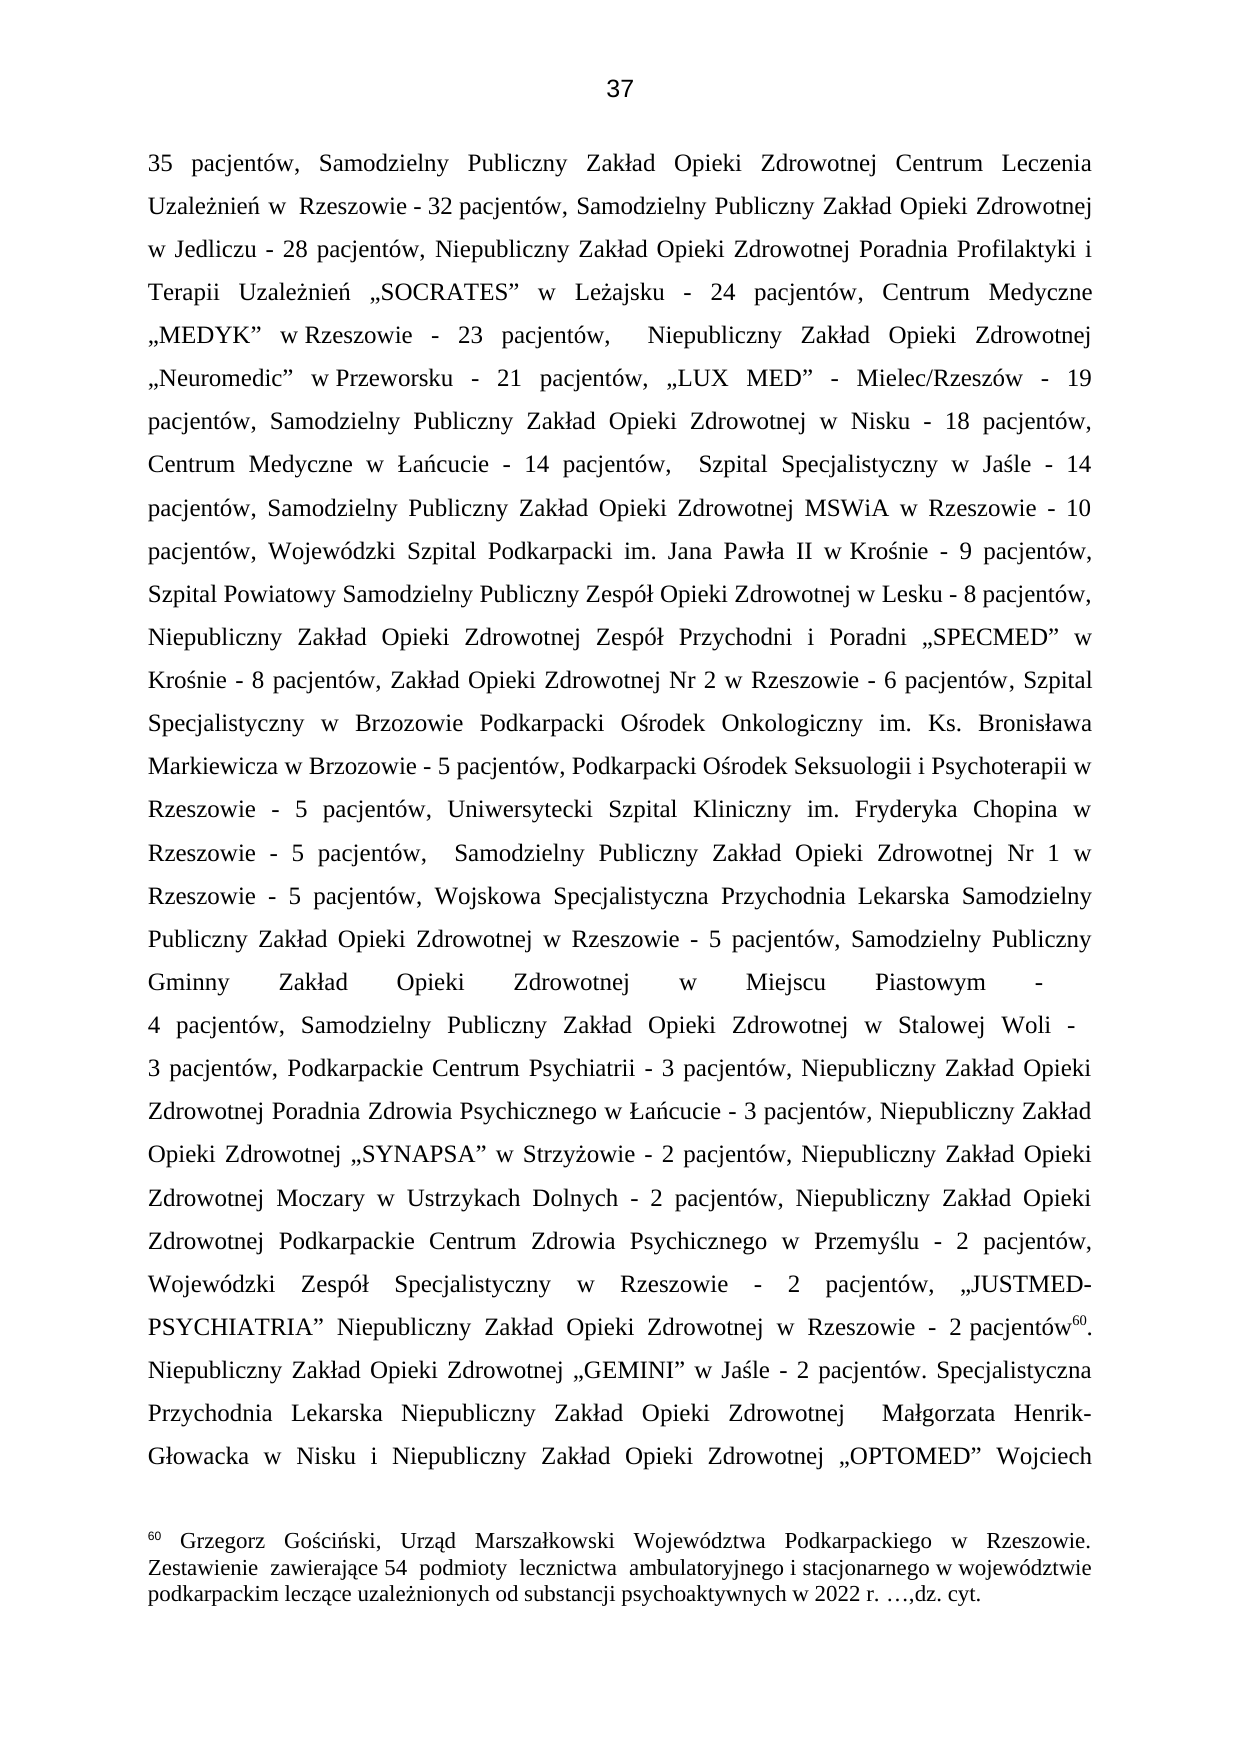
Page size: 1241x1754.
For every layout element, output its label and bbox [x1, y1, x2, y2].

text [148, 148, 1093, 1470]
